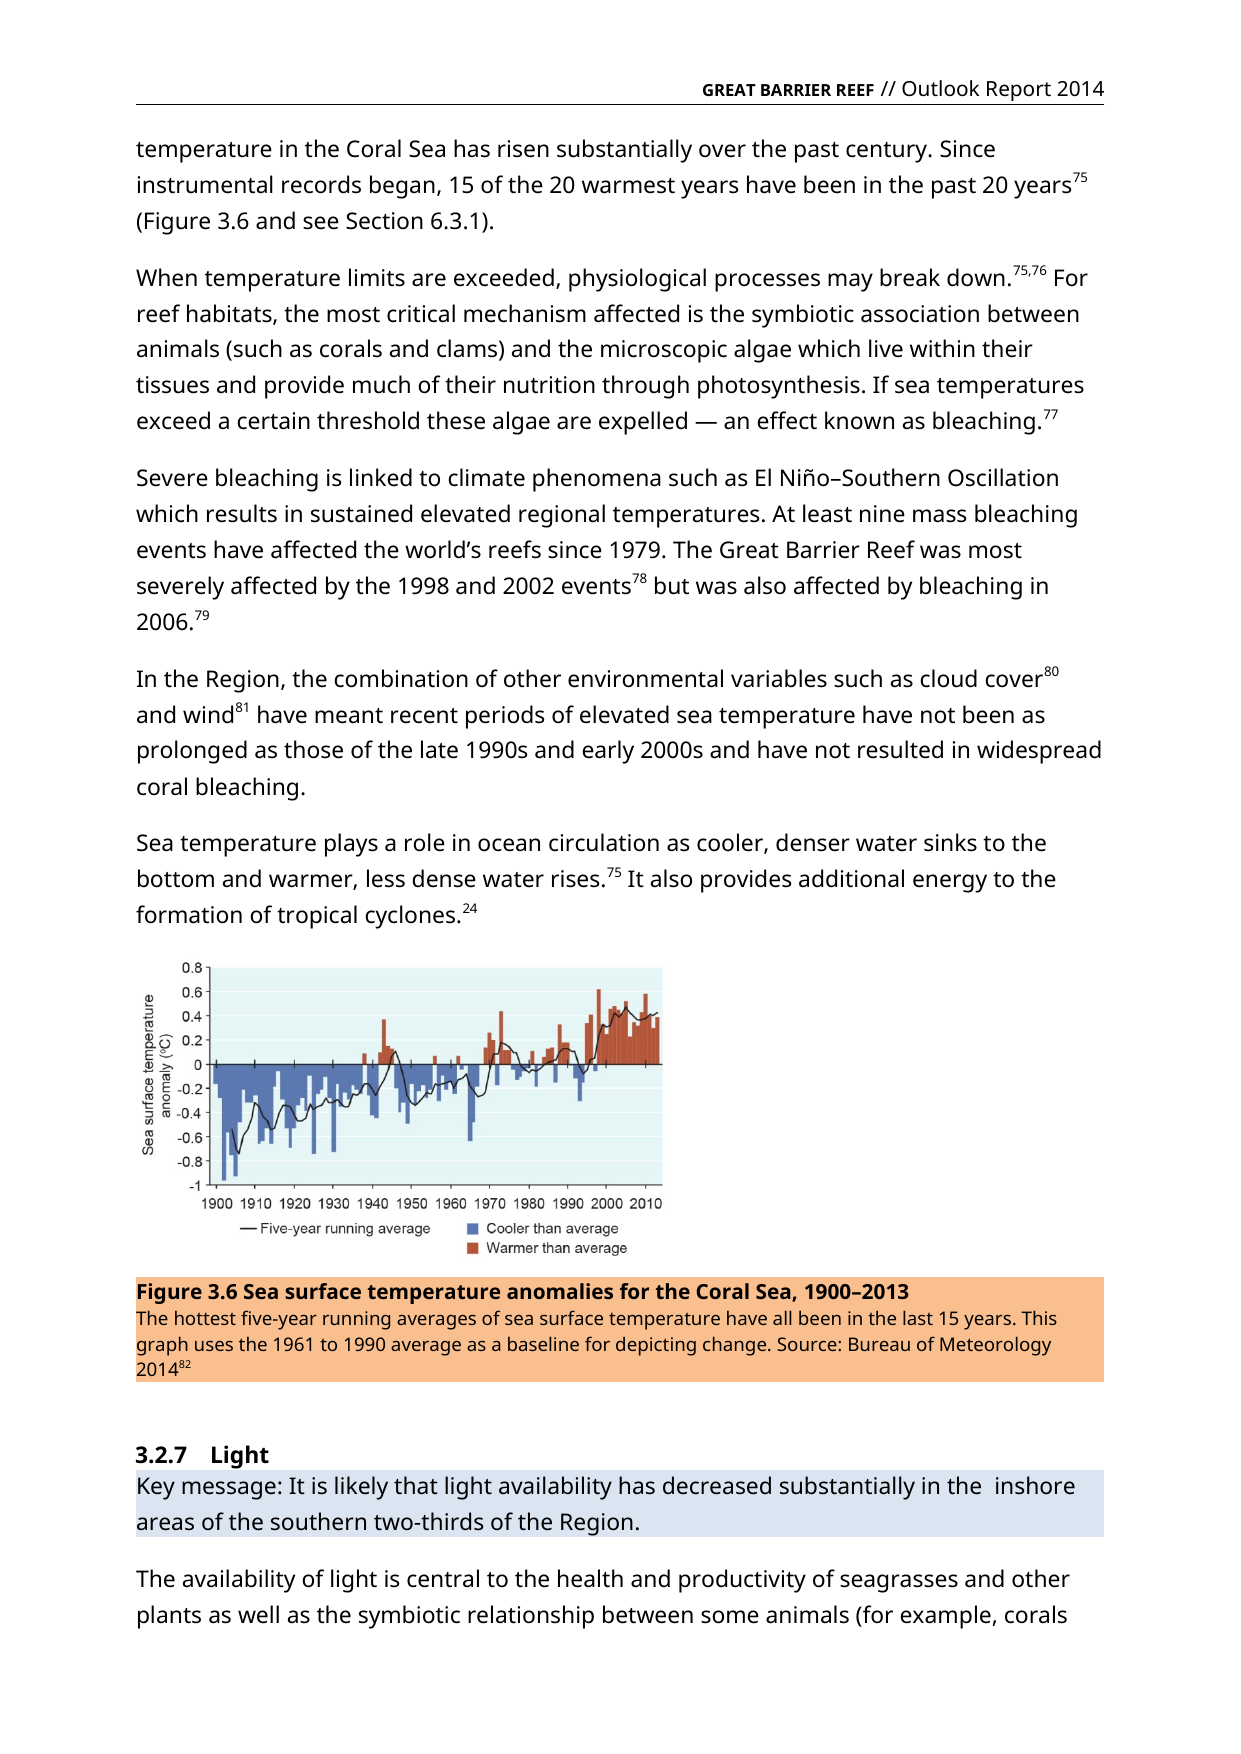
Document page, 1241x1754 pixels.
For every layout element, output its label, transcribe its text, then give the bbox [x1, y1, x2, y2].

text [136, 133, 1104, 236]
text Key message: It is likely that light availability has decreased substantially in the inshore areas of the southern two-thirds of the Region. [136, 1470, 1104, 1537]
subtitle Light [135, 1439, 1104, 1470]
text In the Region, the combination of other environmental variables such as cloud cover80 and wind81 have meant recent periods of elevated sea temperature have not been as prolonged as those of the late 1990s and early 2000s and have not resulted in widespread coral bleaching. [136, 663, 1104, 802]
text Severe bleaching is linked to climate phenomena such as El Niño–Southern Oscillation which results in sustained elevated regional temperatures. At least nine mass bleaching events have affected the world’s reefs since 1979. The Great Barrier Reef was most severely affected by the 1998 and 2002 events78 but was also affected by bleaching in 2006.79 [136, 462, 1104, 637]
text When temperature limits are exceeded, physiological processes may break down.75,76 For reef habitats, the most critical mechanism affected is the symbiotic association between animals (such as corals and clams) and the microscopic algae which live within their tissues and provide much of their nutrition through photosynthesis. If sea temperatures exceed a certain threshold these algae are expelled — an effect known as bleaching.77 [136, 262, 1104, 437]
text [136, 1563, 1104, 1630]
text The hottest five-year running averages of sea surface temperature have all been in the last 15 years. This graph uses the 1961 to 1990 average as a baseline for depicting change. Source: Bureau of Meteorology 201482 [136, 1306, 1104, 1382]
text Sea temperature plays a role in ocean circulation as cooler, denser water sinks to the bottom and warmer, less dense water rises.75 It also provides additional energy to the formation of tropical cyclones.24 [136, 827, 1104, 930]
picture [135, 955, 697, 1260]
